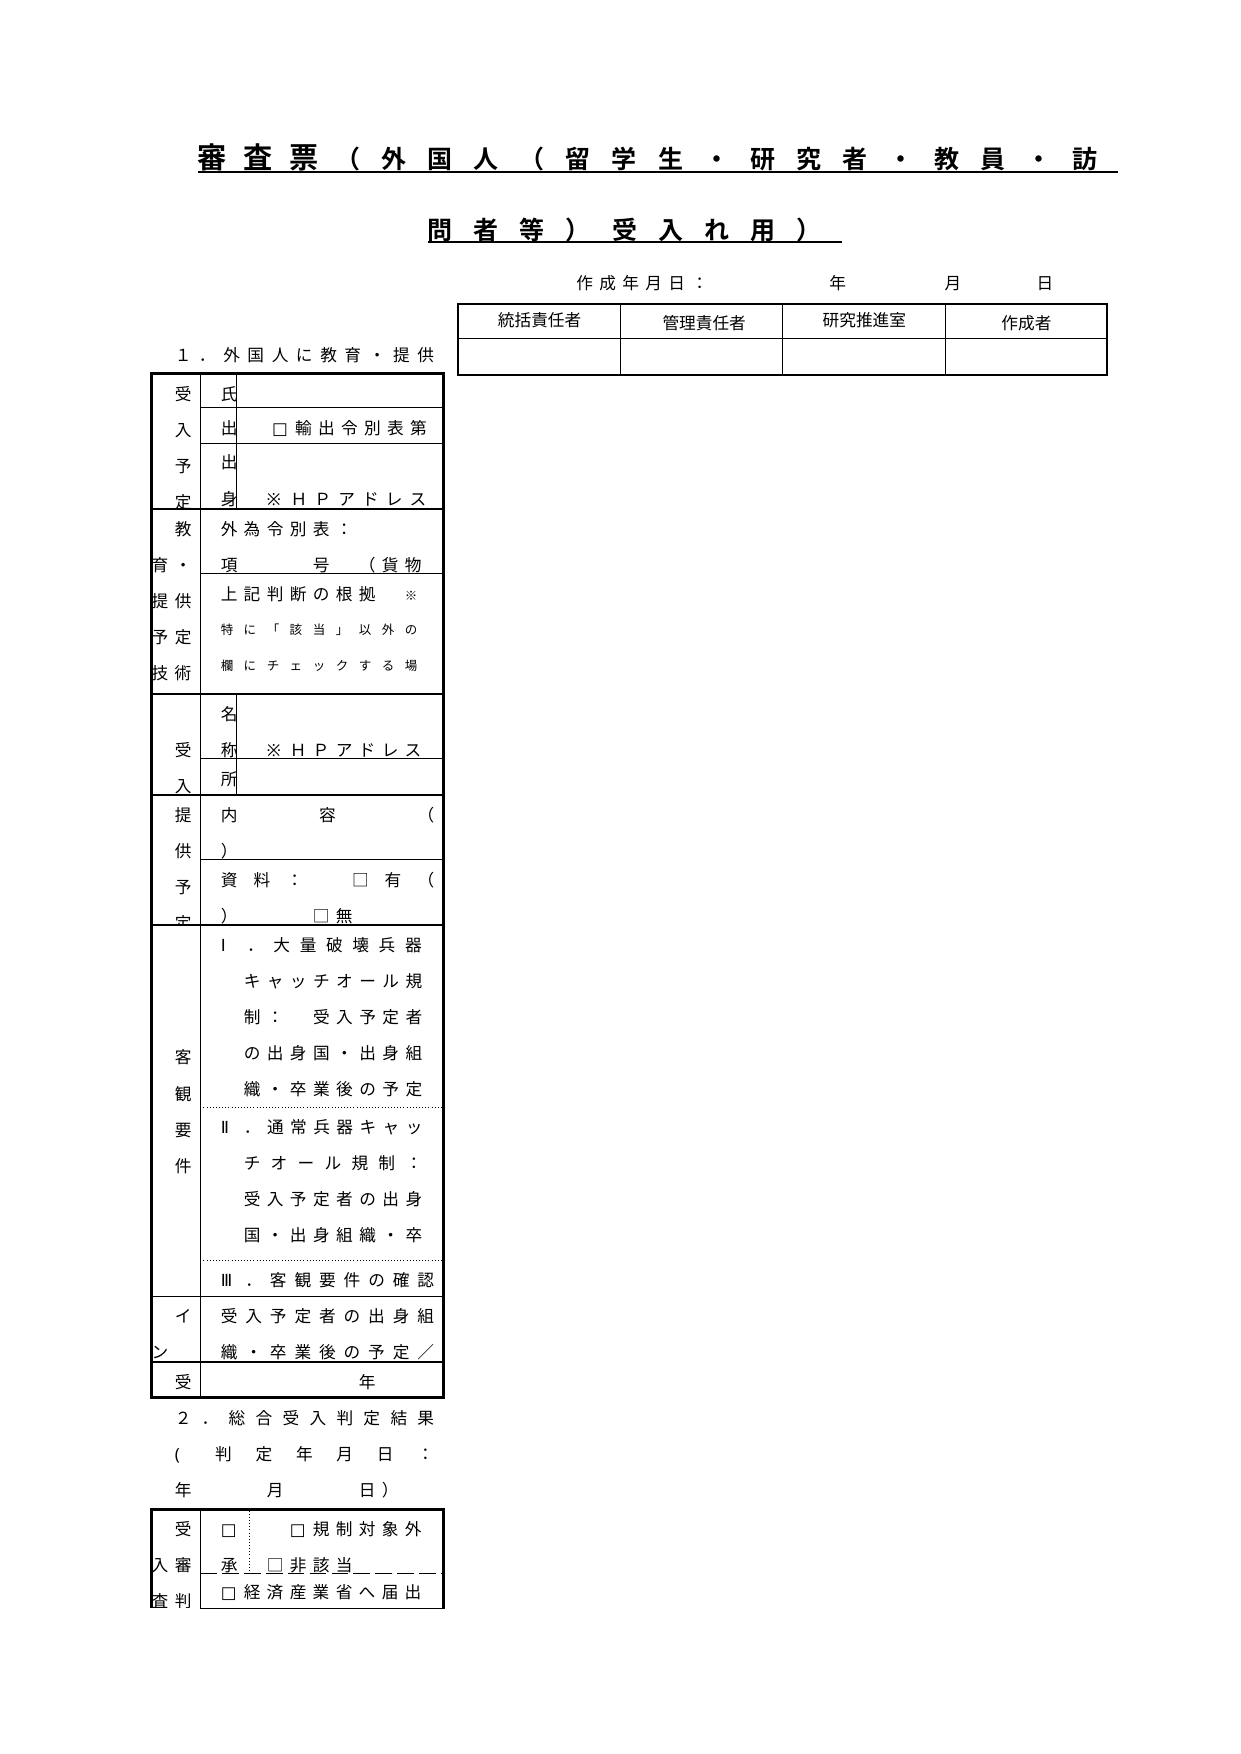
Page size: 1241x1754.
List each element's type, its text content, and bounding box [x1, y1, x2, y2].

table_cell [946, 339, 1106, 374]
table_cell 受入予定者の卒業後の 予定／希望勤務先 （知っていれば記入） [153, 695, 200, 794]
table_cell 外為令別表： 項 号 （貨物等省令： 条 項 号）※該当するおそれのある項番が複数あるときは、その全てを列挙。 □該当 □非該当 □不明･疑義 □公知 □基礎科学 □その他規制対象外 [201, 510, 442, 573]
table_cell 受入予定期間 [153, 1363, 200, 1396]
table_cell 提供予定技術の用途 〔留学生等の場合、卒業後の予定／希望進路での用途〕（知っていれば記入） [153, 796, 200, 924]
table_header 作成者 [946, 305, 1106, 338]
table_cell [783, 339, 945, 374]
table_cell Ⅱ．通常兵器キャッチオール規制： 受入予定者の出身国・出身組織・卒業後の予定／希望勤務先が、国連武器禁輸国・地域の場合、通常兵器キャッチオール規制に係る、 ①「用途」チェックシートに「はい」が一つでもあるか □はい □いいえ ②（①が「はい」の場合、）「用途」チェックシート下欄の用途要件の除外に「はい」が一つでもあるか □はい □いいえ □はい □いいえ [201, 1107, 442, 1260]
table_cell Ⅰ．大量破壊兵器キャッチオール規制： 受入予定者の出身国・出身組織・卒業後の予定／希望勤務先が、輸出令別表第３の地域を除く地域の場合、大量破壊兵器キャッチオール規制に係る、 ①「用途」チェックシートに「はい」が一つでもあるか □はい □いいえ ②「需要者」チェックシートに「はい」が一つでもあるか □はい □いいえ ③（②が「はい」の場合、）明らかガイドラインに関するチェックシートに「いいえ」が一つでもあるか □はい □いいえ [201, 926, 442, 1107]
table_cell ※ＨＰアドレスを記載（ ）及び／又は資料を添付すること。 [237, 695, 442, 758]
table_cell 所在地 [201, 759, 236, 794]
table_cell 客観要件 [153, 926, 200, 1296]
text 作成年月日： 年 月 日 [151, 264, 1059, 300]
table_cell 教育・提供予定技術 の該非判定 （１～１５項） [153, 510, 200, 693]
table_cell [621, 339, 782, 374]
table_cell □承認 □条件付承認 [201, 1511, 249, 1572]
table_cell ２．総合受入判定結果 (判定年月日： 年 月 日） [151, 1399, 443, 1507]
table_cell [459, 339, 620, 374]
table_cell [237, 759, 442, 794]
table_cell 出身組織 [201, 444, 236, 508]
table_cell Ⅲ．客観要件の確認に、不明点又は疑義があるか □はい □いいえ [201, 1260, 442, 1296]
table_cell 氏名（英字） [201, 375, 236, 407]
table_cell 出身国（国名） [201, 408, 236, 443]
table_cell 受入審査判定 [153, 1511, 200, 1608]
table_cell 受入予定者 [153, 375, 200, 508]
table_cell 資料： □有（ ） □無 [201, 860, 442, 924]
table_header 研究推進室 [783, 305, 945, 338]
table_cell インフォーム要件 [153, 1297, 200, 1361]
table_cell ※ＨＰアドレスを記載（ ）及び／又は資料を添付すること。 [237, 444, 442, 508]
table_cell [237, 375, 442, 407]
table_cell 受入予定者の出身組織・卒業後の予定／希望勤務先につき、経済産業大臣から許可の申請をすべき旨の通知を受けたか □はい □いいえ [201, 1297, 442, 1361]
text 審査票（外国人（留学生・研究者・教員・訪問者等）受入れ用） [151, 120, 1118, 264]
table_cell 上記判断の根拠 ※特に「該当」以外の欄にチェックする場合には、受入予定者の研究計画・提供予定技術等に照らして、なるべく詳しく、具体的に記入すること。 [201, 574, 442, 693]
table_cell □経済産業省へ届出／相談 □不承認 [201, 1573, 442, 1608]
table_cell 名称（英字） [201, 695, 236, 758]
table_header 統括責任者 [459, 305, 620, 338]
table_cell 内容（ ） □大量破壊兵器等関連 □通常兵器関連 □軍関連 □不明・疑義 □その他 [201, 796, 442, 859]
table_cell 年 月 日 ～ 年 月 日 取引予定 年 月 [201, 1363, 442, 1396]
table_cell □輸出令別表第３の地域 □国連武器禁輸国・地域 □懸念国 □その他 [237, 408, 442, 443]
table_header １．外国人に教育・提供する技術の概要 [152, 336, 443, 372]
table_header 管理責任者 [621, 305, 782, 338]
table_cell □規制対象外 □非該当 □特例（公知・基礎科学、その他） [249, 1511, 442, 1572]
